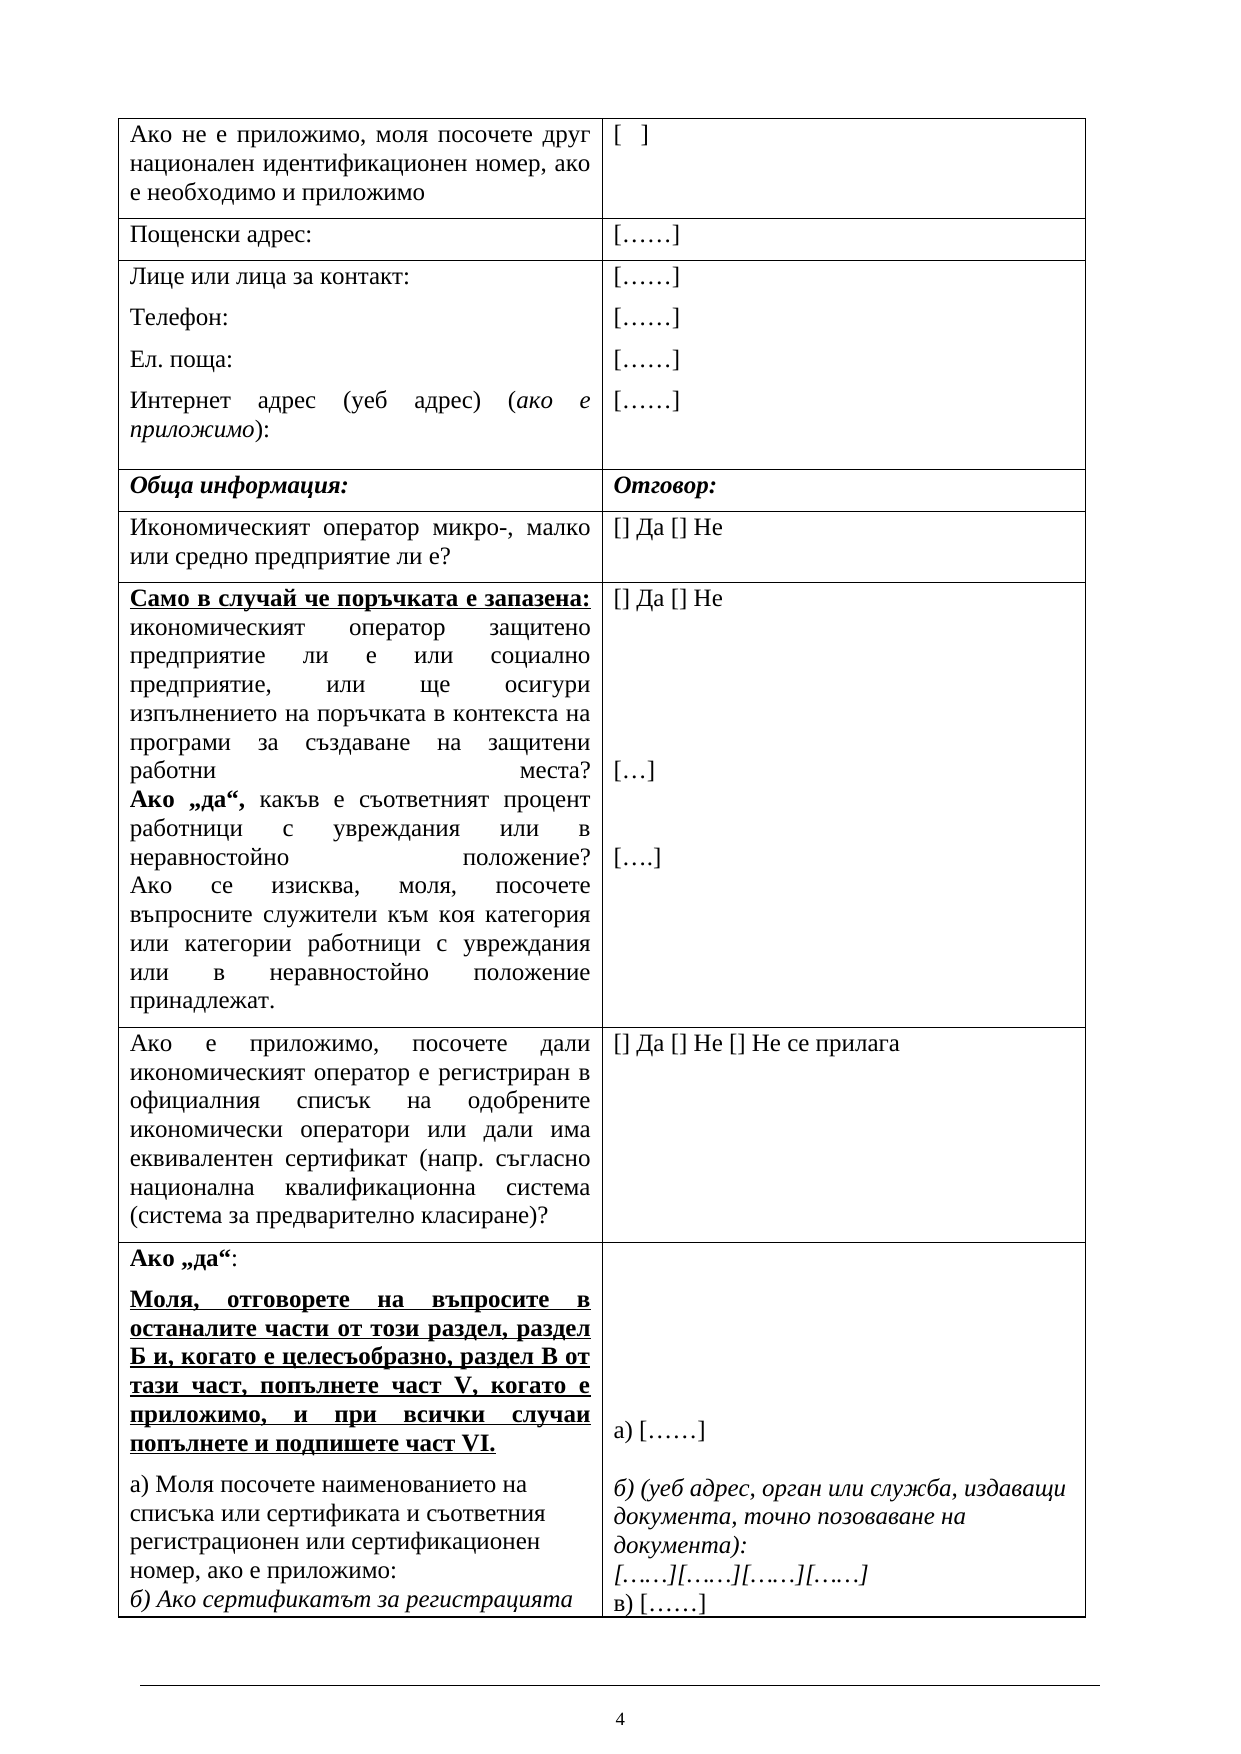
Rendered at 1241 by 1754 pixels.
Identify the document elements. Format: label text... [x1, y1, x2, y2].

table_cell [] Да [] Не [] Не се прилага [603, 1028, 1085, 1242]
table_cell Отговор: [603, 470, 1085, 511]
table_cell Обща информация: [119, 470, 602, 511]
table_cell [……] [……] [……] [……] [603, 261, 1085, 469]
table_cell Икономическият оператор микро-, малко или средно предприятие ли е? [119, 512, 602, 582]
table_cell Ако е приложимо, посочете дали икономическият оператор е регистриран в официалния списък на одобрените икономически оператори или дали има еквивалентен сертификат (напр. съгласно национална квалификационна система (система за предварително класиране)? [119, 1028, 602, 1242]
table_cell [] Да [] Не [603, 512, 1085, 582]
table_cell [119, 1243, 602, 1616]
table_cell Пощенски адрес: [119, 219, 602, 260]
table_cell [] Да [] Не […] [….] [603, 583, 1085, 1027]
table_cell [……] [603, 219, 1085, 260]
table_cell [ ] [ ] [603, 119, 1085, 218]
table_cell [119, 119, 602, 218]
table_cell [603, 1243, 1085, 1616]
table_cell Лице или лица за контакт: Телефон: Ел. поща: Интернет адрес (уеб адрес) (ако е приложимо): [119, 261, 602, 469]
table_cell Само в случай че поръчката е запазена: икономическият оператор защитено предприятие ли е или социално предприятие, или ще осигури изпълнението на поръчката в контекста на програми за създаване на защитени работни места? Ако „да“, какъв е съответният процент работници с увреждания или в неравностойно положение? Ако се изисква, моля, посочете въпросните служители към коя категория или категории работници с увреждания или в неравностойно положение принадлежат. [119, 583, 602, 1027]
